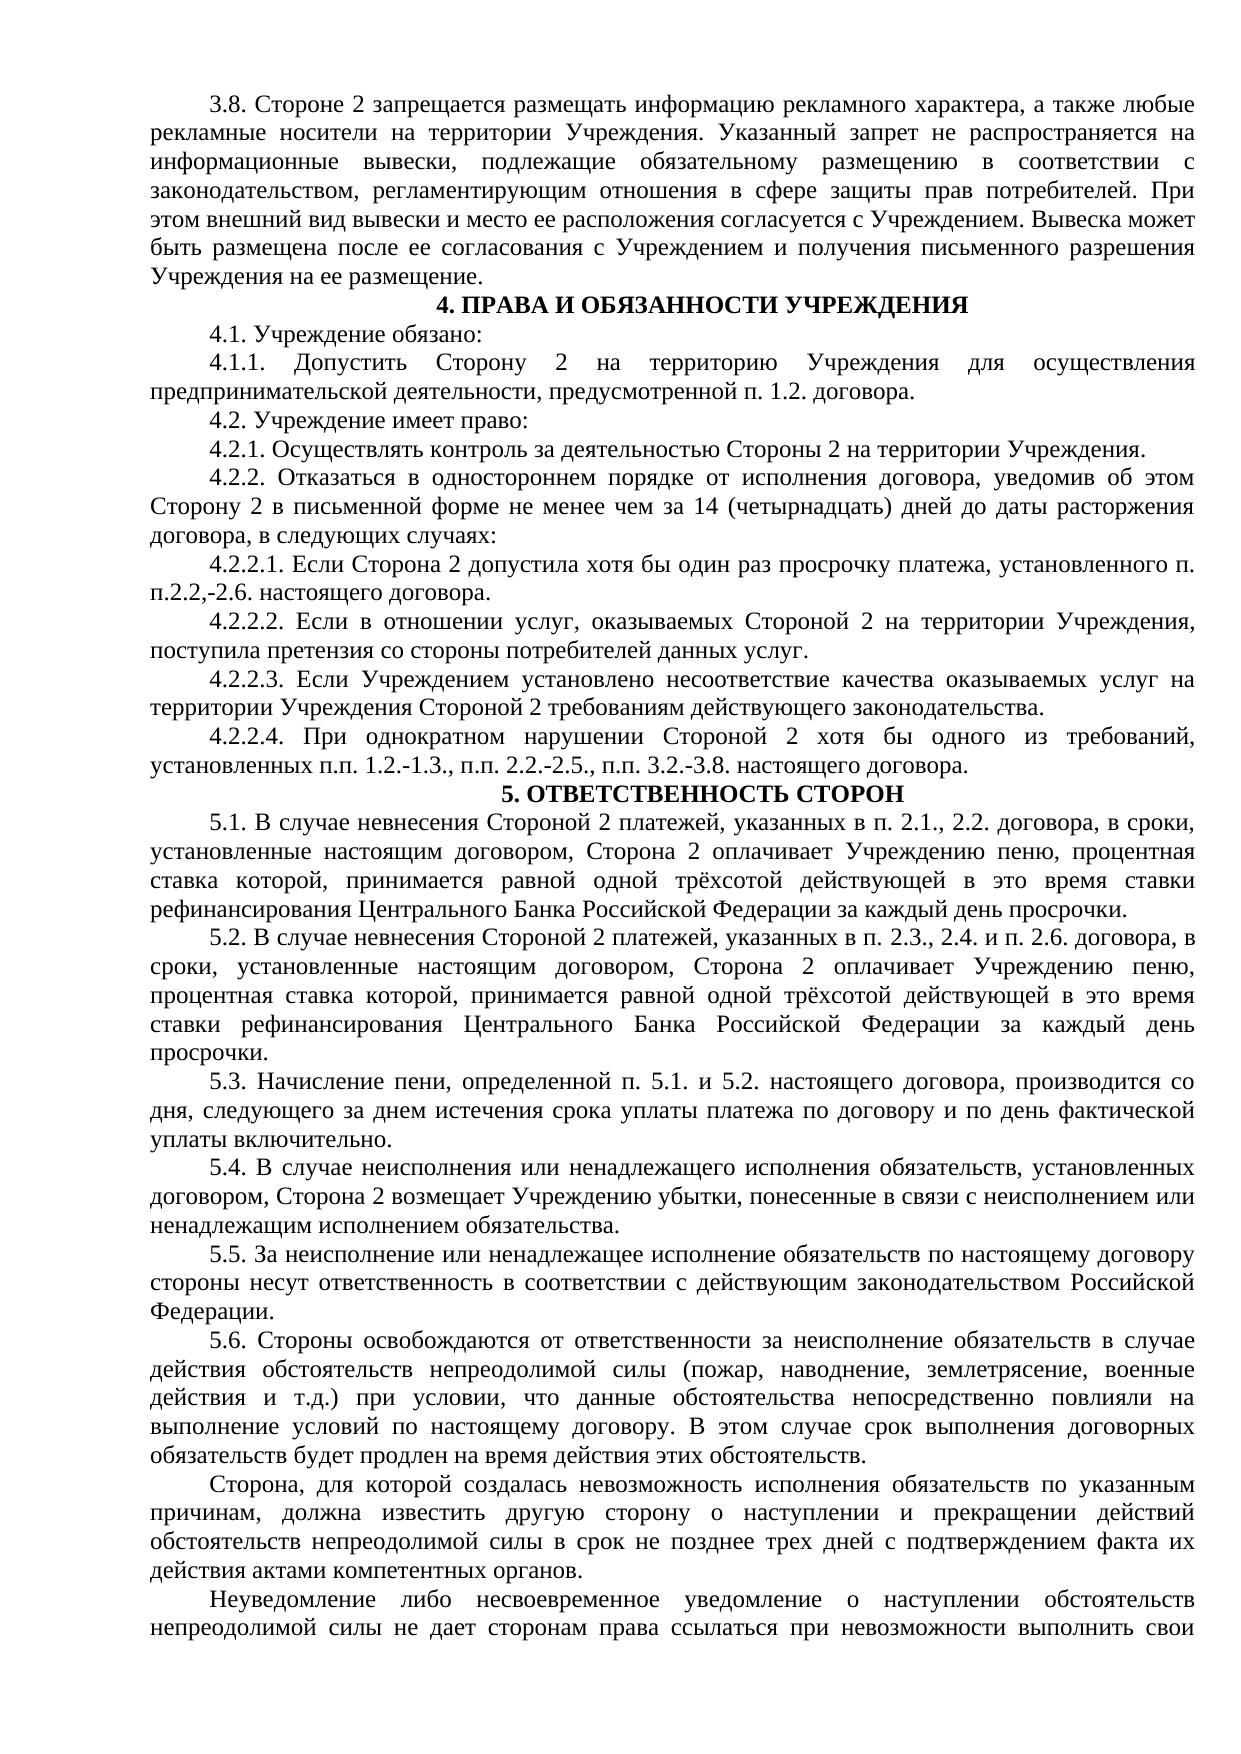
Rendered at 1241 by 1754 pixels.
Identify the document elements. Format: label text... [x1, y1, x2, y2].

list 5. ОТВЕТСТВЕННОСТЬ СТОРОН [150, 779, 1196, 807]
list 5.3. Начисление пени, определенной п. 5.1. и 5.2. настоящего договора, производится со дня, следующего за днем истечения срока уплаты платежа по договору и по день фактической уплаты включительно. [150, 1066, 1196, 1152]
list 5.6. Стороны освобождаются от ответственности за неисполнение обязательств в случае действия обстоятельств непреодолимой силы (пожар, наводнение, землетрясение, военные действия и т.д.) при условии, что данные обстоятельства непосредственно повлияли на выполнение условий по настоящему договору. В этом случае срок выполнения договорных обязательств будет продлен на время действия этих обстоятельств. [150, 1325, 1196, 1469]
list 4.1.1. Допустить Сторону 2 на территорию Учреждения для осуществления предпринимательской деятельности, предусмотренной п. 1.2. договора. [150, 347, 1196, 405]
list Сторона, для которой создалась невозможность исполнения обязательств по указанным причинам, должна известить другую сторону о наступлении и прекращении действий обстоятельств непреодолимой силы в срок не позднее трех дней с подтверждением факта их действия актами компетентных органов. [150, 1469, 1196, 1584]
list 4.2.2.3. Если Учреждением установлено несоответствие качества оказываемых услуг на территории Учреждения Стороной 2 требованиям действующего законодательства. [150, 664, 1196, 721]
list 4.2.2.2. Если в отношении услуг, оказываемых Стороной 2 на территории Учреждения, поступила претензия со стороны потребителей данных услуг. [150, 606, 1196, 664]
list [150, 1584, 1196, 1641]
list 3.8. Стороне 2 запрещается размещать информацию рекламного характера, а также любые рекламные носители на территории Учреждения. Указанный запрет не распространяется на информационные вывески, подлежащие обязательному размещению в соответствии с законодательством, регламентирующим отношения в сфере защиты прав потребителей. При этом внешний вид вывески и место ее расположения согласуется с Учреждением. Вывеска может быть размещена после ее согласования с Учреждением и получения письменного разрешения Учреждения на ее размещение. [150, 89, 1196, 290]
list 5.5. За неисполнение или ненадлежащее исполнение обязательств по настоящему договору стороны несут ответственность в соответствии с действующим законодательством Российской Федерации. [150, 1239, 1196, 1325]
list 4.1. Учреждение обязано: [150, 319, 1196, 347]
list 4.2.2.4. При однократном нарушении Стороной 2 хотя бы одного из требований, установленных п.п. 1.2.-1.3., п.п. 2.2.-2.5., п.п. 3.2.-3.8. настоящего договора. [150, 721, 1196, 779]
list 5.1. В случае невнесения Стороной 2 платежей, указанных в п. 2.1., 2.2. договора, в сроки, установленные настоящим договором, Сторона 2 оплачивает Учреждению пеню, процентная ставка которой, принимается равной одной трёхсотой действующей в это время ставки рефинансирования Центрального Банка Российской Федерации за каждый день просрочки. [150, 807, 1196, 922]
list 4. ПРАВА И ОБЯЗАННОСТИ УЧРЕЖДЕНИЯ [150, 290, 1196, 319]
list 5.4. В случае неисполнения или ненадлежащего исполнения обязательств, установленных договором, Сторона 2 возмещает Учреждению убытки, понесенные в связи с неисполнением или ненадлежащим исполнением обязательства. [150, 1152, 1196, 1239]
list 4.2. Учреждение имеет право: [150, 405, 1196, 434]
list 4.2.2.1. Если Сторона 2 допустила хотя бы один раз просрочку платежа, установленного п. п.2.2,-2.6. настоящего договора. [150, 549, 1196, 606]
list 5.2. В случае невнесения Стороной 2 платежей, указанных в п. 2.3., 2.4. и п. 2.6. договора, в сроки, установленные настоящим договором, Сторона 2 оплачивает Учреждению пеню, процентная ставка которой, принимается равной одной трёхсотой действующей в это время ставки рефинансирования Центрального Банка Российской Федерации за каждый день просрочки. [150, 922, 1196, 1066]
list 4.2.2. Отказаться в одностороннем порядке от исполнения договора, уведомив об этом Сторону 2 в письменной форме не менее чем за 14 (четырнадцать) дней до даты расторжения договора, в следующих случаях: [150, 462, 1196, 549]
list 4.2.1. Осуществлять контроль за деятельностью Стороны 2 на территории Учреждения. [150, 434, 1196, 462]
